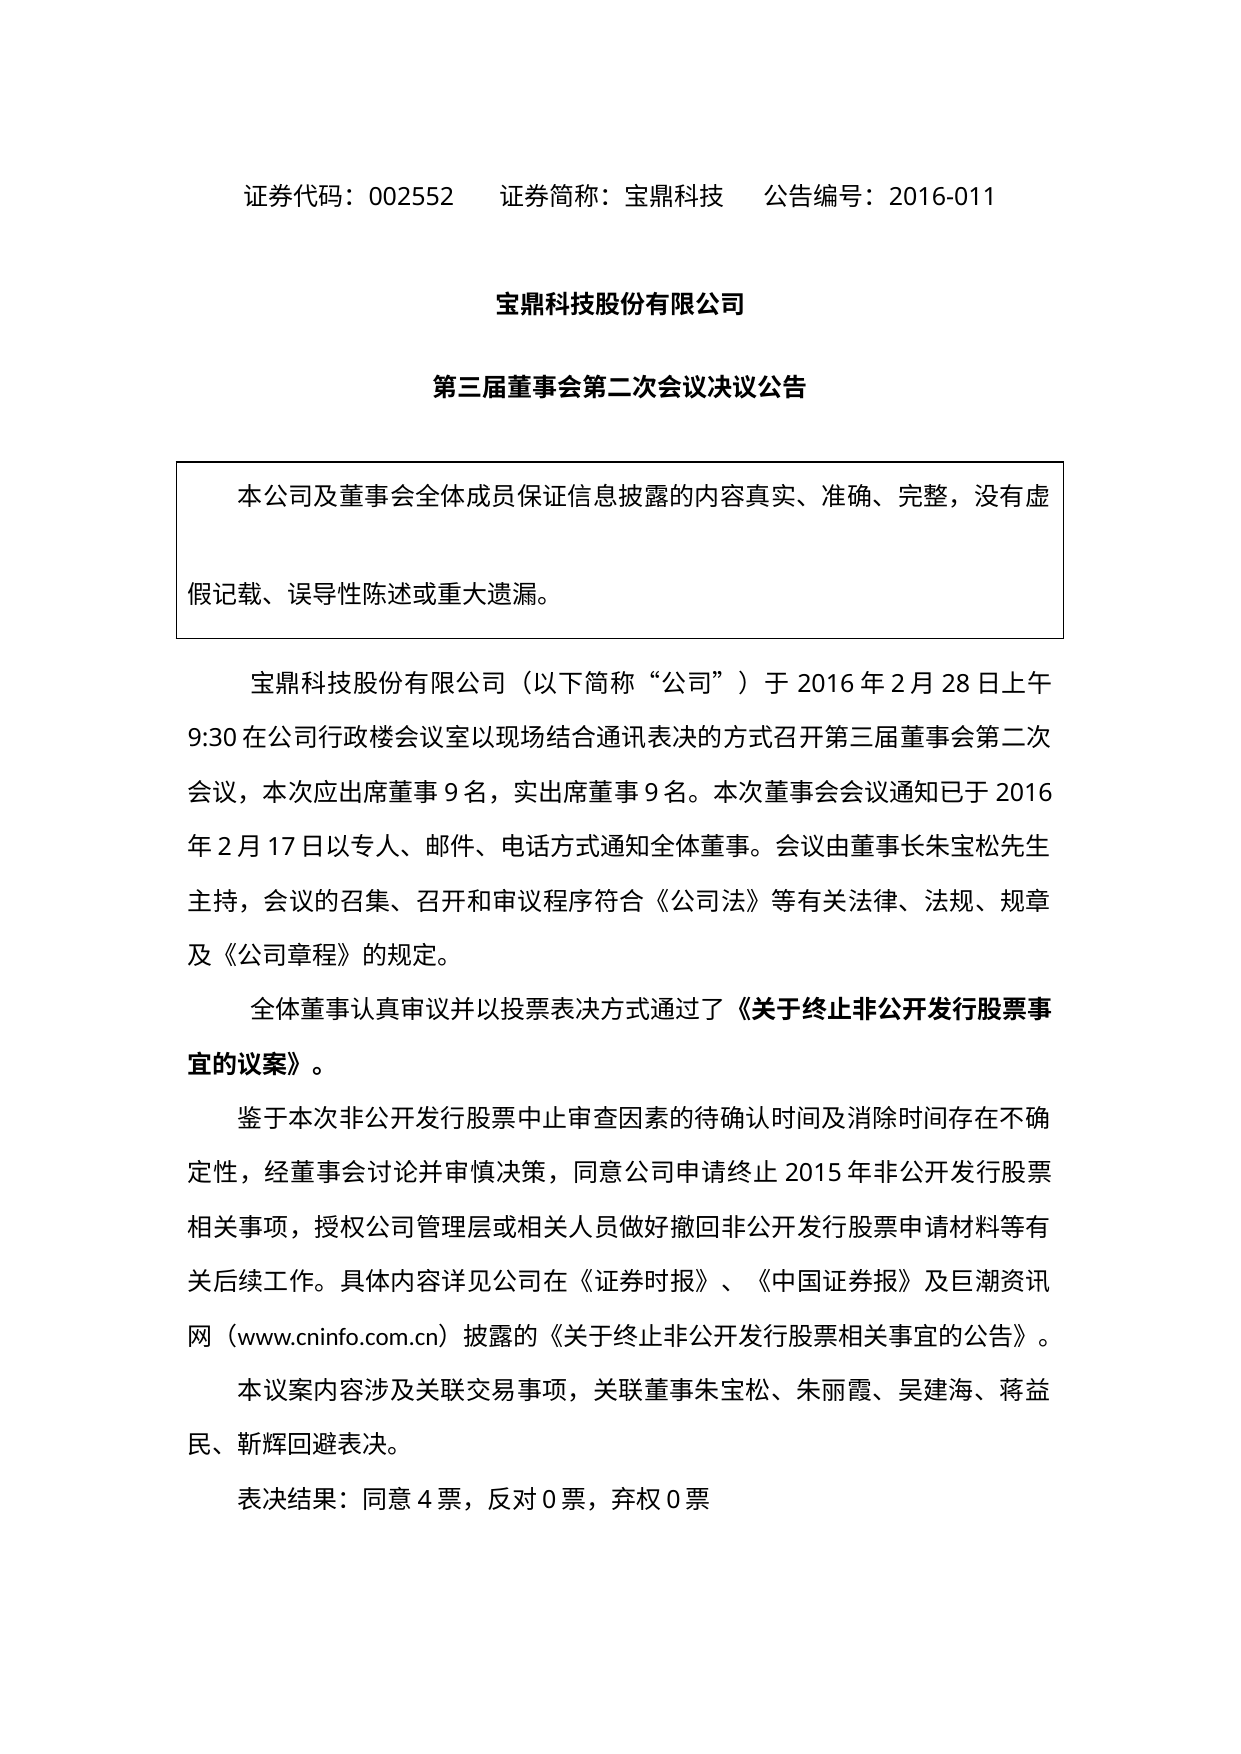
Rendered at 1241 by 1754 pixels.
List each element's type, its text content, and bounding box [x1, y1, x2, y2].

text 本议案内容涉及关联交易事项，关联董事朱宝松、朱丽霞、吴建海、蒋益民、靳辉回避表决。 [187, 1370, 1053, 1461]
table_header 本公司及董事会全体成员保证信息披露的内容真实、准确、完整，没有虚假记载、误导性陈述或重大遗漏。 [177, 463, 1063, 637]
text 证券代码：002552 证券简称：宝鼎科技 公告编号：2016-011 [187, 162, 1053, 227]
text 第三届董事会第二次会议决议公告 [187, 353, 1053, 418]
text 全体董事认真审议并以投票表决方式通过了《关于终止非公开发行股票事宜的议案》。 [187, 990, 1053, 1080]
text 宝鼎科技股份有限公司（以下简称“公司”）于2016年2月28日上午9:30在公司行政楼会议室以现场结合通讯表决的方式召开第三届董事会第二次会议，本次应出席董事9名，实出席董事9名。本次董事会会议通知已于2016年2月17日以专人、邮件、电话方式通知全体董事。会议由董事长朱宝松先生主持，会议的召集、召开和审议程序符合《公司法》等有关法律、法规、规章及《公司章程》的规定。 [187, 663, 1053, 972]
text 宝鼎科技股份有限公司 [187, 270, 1053, 335]
text 表决结果：同意4票，反对0票，弃权0票 [187, 1479, 1053, 1515]
text 鉴于本次非公开发行股票中止审查因素的待确认时间及消除时间存在不确定性，经董事会讨论并审慎决策，同意公司申请终止2015年非公开发行股票相关事项，授权公司管理层或相关人员做好撤回非公开发行股票申请材料等有关后续工作。具体内容详见公司在《证券时报》、《中国证券报》及巨潮资讯网（www.cninfo.com.cn）披露的《关于终止非公开发行股票相关事宜的公告》。 [187, 1098, 1053, 1352]
